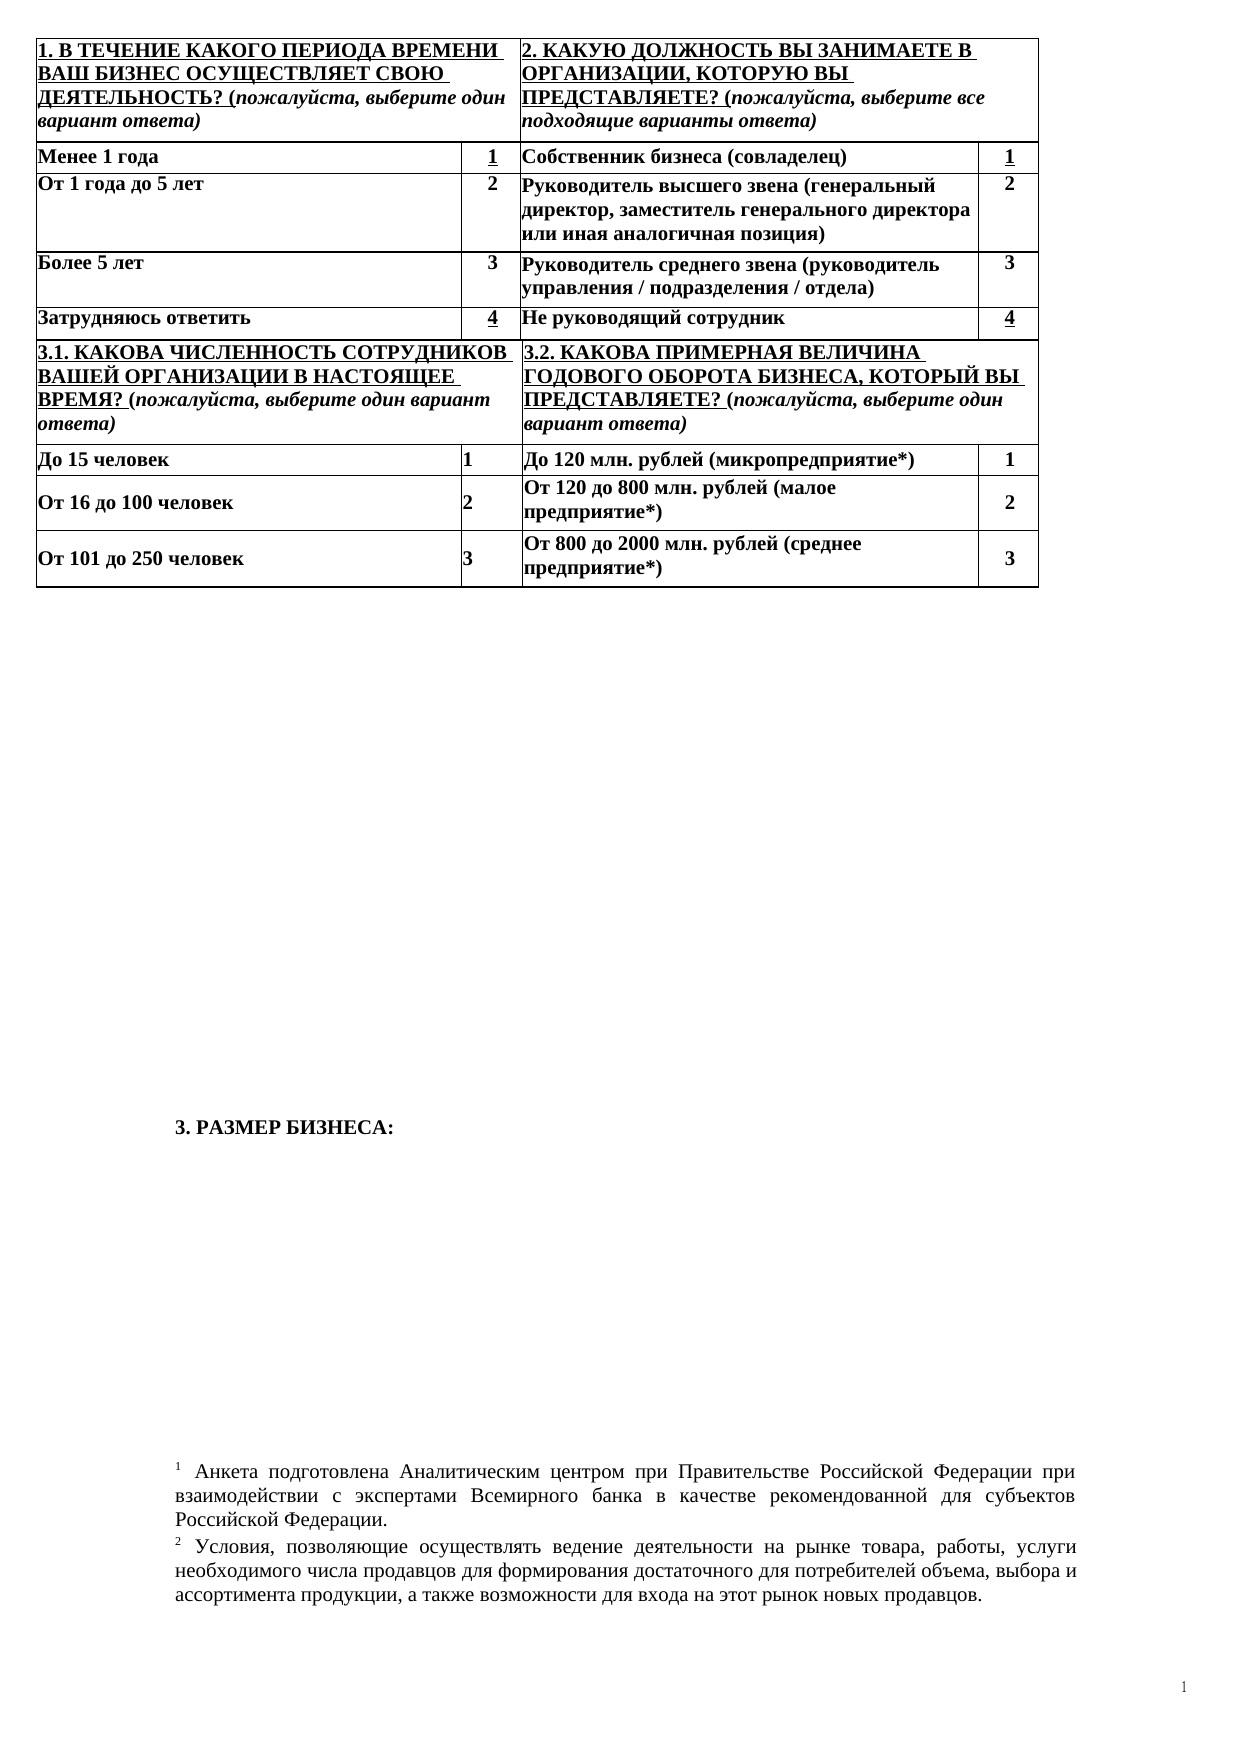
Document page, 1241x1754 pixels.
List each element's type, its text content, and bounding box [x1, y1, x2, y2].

text 1 Анкета подготовлена Аналитическим центром при Правительстве Российской Федерации при взаимодействии с экспертами Всемирного банка в качестве рекомендованной для субъектов Российской Федерации. [175, 1460, 1076, 1532]
table_cell Собственник бизнеса (совладелец) [521, 143, 978, 172]
table_cell 2 [979, 476, 1038, 530]
table_header 3.2. КАКОВА ПРИМЕРНАЯ ВЕЛИЧИНА ГОДОВОГО ОБОРОТА БИЗНЕСА, КОТОРЫЙ ВЫ ПРЕДСТАВЛЯЕТЕ? (пожалуйста, выберите один вариант ответа) [523, 341, 1038, 443]
table_header 3.1. КАКОВА ЧИСЛЕННОСТЬ СОТРУДНИКОВ ВАШЕЙ ОРГАНИЗАЦИИ В НАСТОЯЩЕЕ ВРЕМЯ? (пожалуйста, выберите один вариант ответа) [37, 341, 522, 443]
table_header 1. В ТЕЧЕНИЕ КАКОГО ПЕРИОДА ВРЕМЕНИ ВАШ БИЗНЕС ОСУЩЕСТВЛЯЕТ СВОЮ ДЕЯТЕЛЬНОСТЬ? (пожалуйста, выберите один вариант ответа) [37, 39, 520, 141]
table_cell От 120 до 800 млн. рублей (малое предприятие*) [523, 476, 978, 530]
table_cell Не руководящий сотрудник [521, 308, 978, 339]
table_cell 4 [462, 308, 520, 339]
table_cell Затрудняюсь ответить [37, 308, 461, 339]
table_cell От 101 до 250 человек [37, 531, 461, 586]
table_cell От 1 года до 5 лет [37, 174, 461, 251]
table_cell Более 5 лет [37, 253, 461, 307]
table_cell От 16 до 100 человек [37, 476, 461, 530]
table_cell 1 [979, 143, 1038, 172]
table_cell До 15 человек [37, 445, 461, 475]
table_cell 3 [462, 253, 520, 307]
table_cell Руководитель среднего звена (руководитель управления / подразделения / отдела) [521, 253, 978, 307]
text 2 Условия, позволяющие осуществлять ведение деятельности на рынке товара, работы, услуги необходимого числа продавцов для формирования достаточного для потребителей объема, выбора и ассортимента продукции, а также возможности для входа на этот рынок новых продавцов. [175, 1535, 1078, 1607]
table_cell 1 [979, 445, 1038, 475]
table_header 2. КАКУЮ ДОЛЖНОСТЬ ВЫ ЗАНИМАЕТЕ В ОРГАНИЗАЦИИ, КОТОРУЮ ВЫ ПРЕДСТАВЛЯЕТЕ? (пожалуйста, выберите все подходящие варианты ответа) [521, 39, 1038, 141]
table_cell 3 [979, 253, 1038, 307]
table_cell 2 [462, 476, 522, 530]
table_cell Руководитель высшего звена (генеральный директор, заместитель генерального директора или иная аналогичная позиция) [521, 174, 978, 251]
table_cell 2 [979, 174, 1038, 251]
table_cell 4 [979, 308, 1038, 339]
table_cell 1 [462, 445, 522, 475]
table_cell 3 [462, 531, 522, 586]
text 3. РАЗМЕР БИЗНЕСА: [175, 1118, 394, 1138]
table_cell 3 [979, 531, 1038, 586]
table_cell От 800 до 2000 млн. рублей (среднее предприятие*) [523, 531, 978, 586]
table_cell 1 [462, 143, 520, 172]
table_cell До 120 млн. рублей (микропредприятие*) [523, 445, 978, 475]
table_cell 2 [462, 174, 520, 251]
table_cell Менее 1 года [37, 143, 461, 172]
